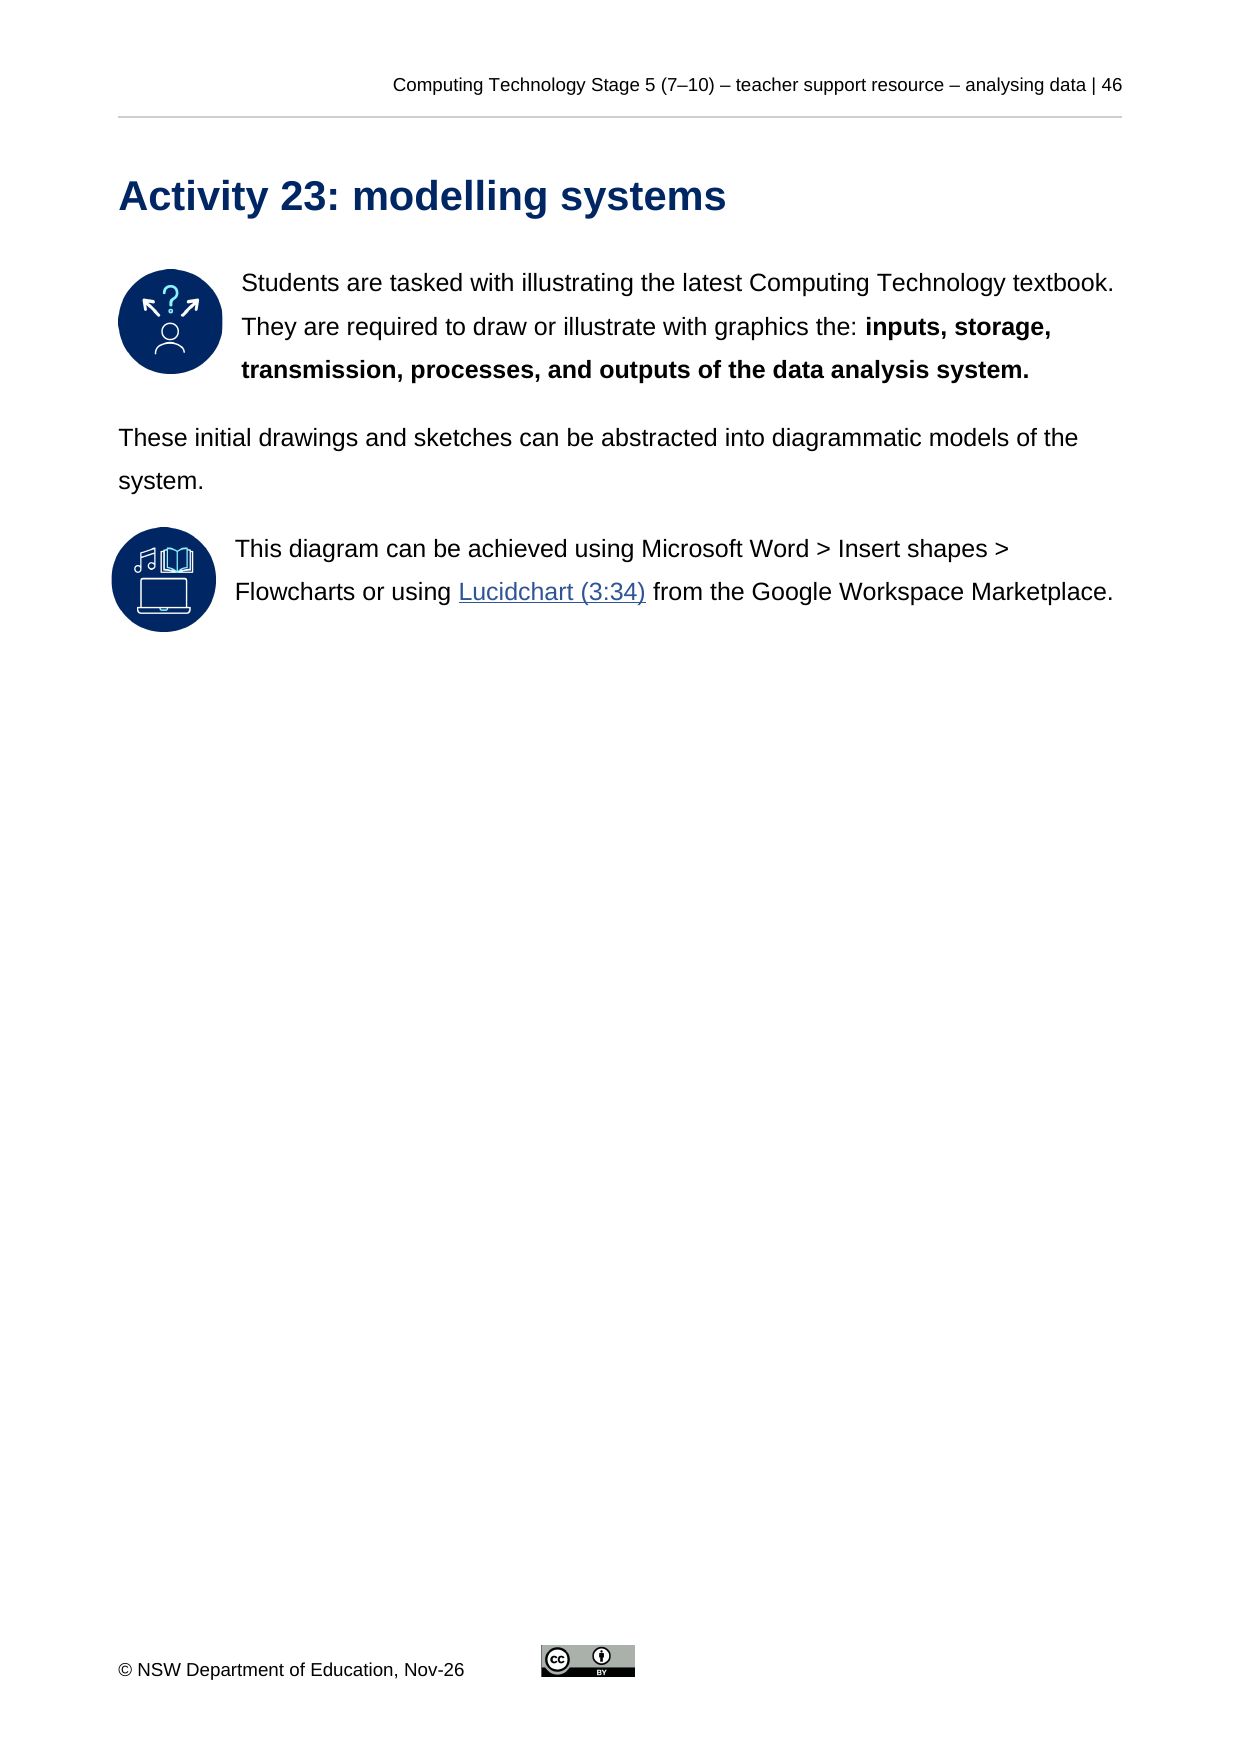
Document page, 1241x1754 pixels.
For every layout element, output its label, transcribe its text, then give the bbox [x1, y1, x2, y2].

text These initial drawings and sketches can be abstracted into diagrammatic models of the system. [118, 423, 1122, 495]
picture [111, 527, 216, 632]
text This diagram can be achieved using Microsoft Word > Insert shapes > Flowcharts or using Lucidchart (3:34) from the Google Workspace Marketplace. [216, 534, 1122, 606]
text Students are tasked with illustrating the latest Computing Technology textbook. They are required to draw or illustrate with graphics the: inputs, storage, transmission, processes, and outputs of the data analysis system. [118, 268, 1122, 383]
picture [118, 269, 223, 374]
picture [541, 1645, 635, 1677]
subtitle Activity 23: modelling systems [118, 172, 1122, 219]
